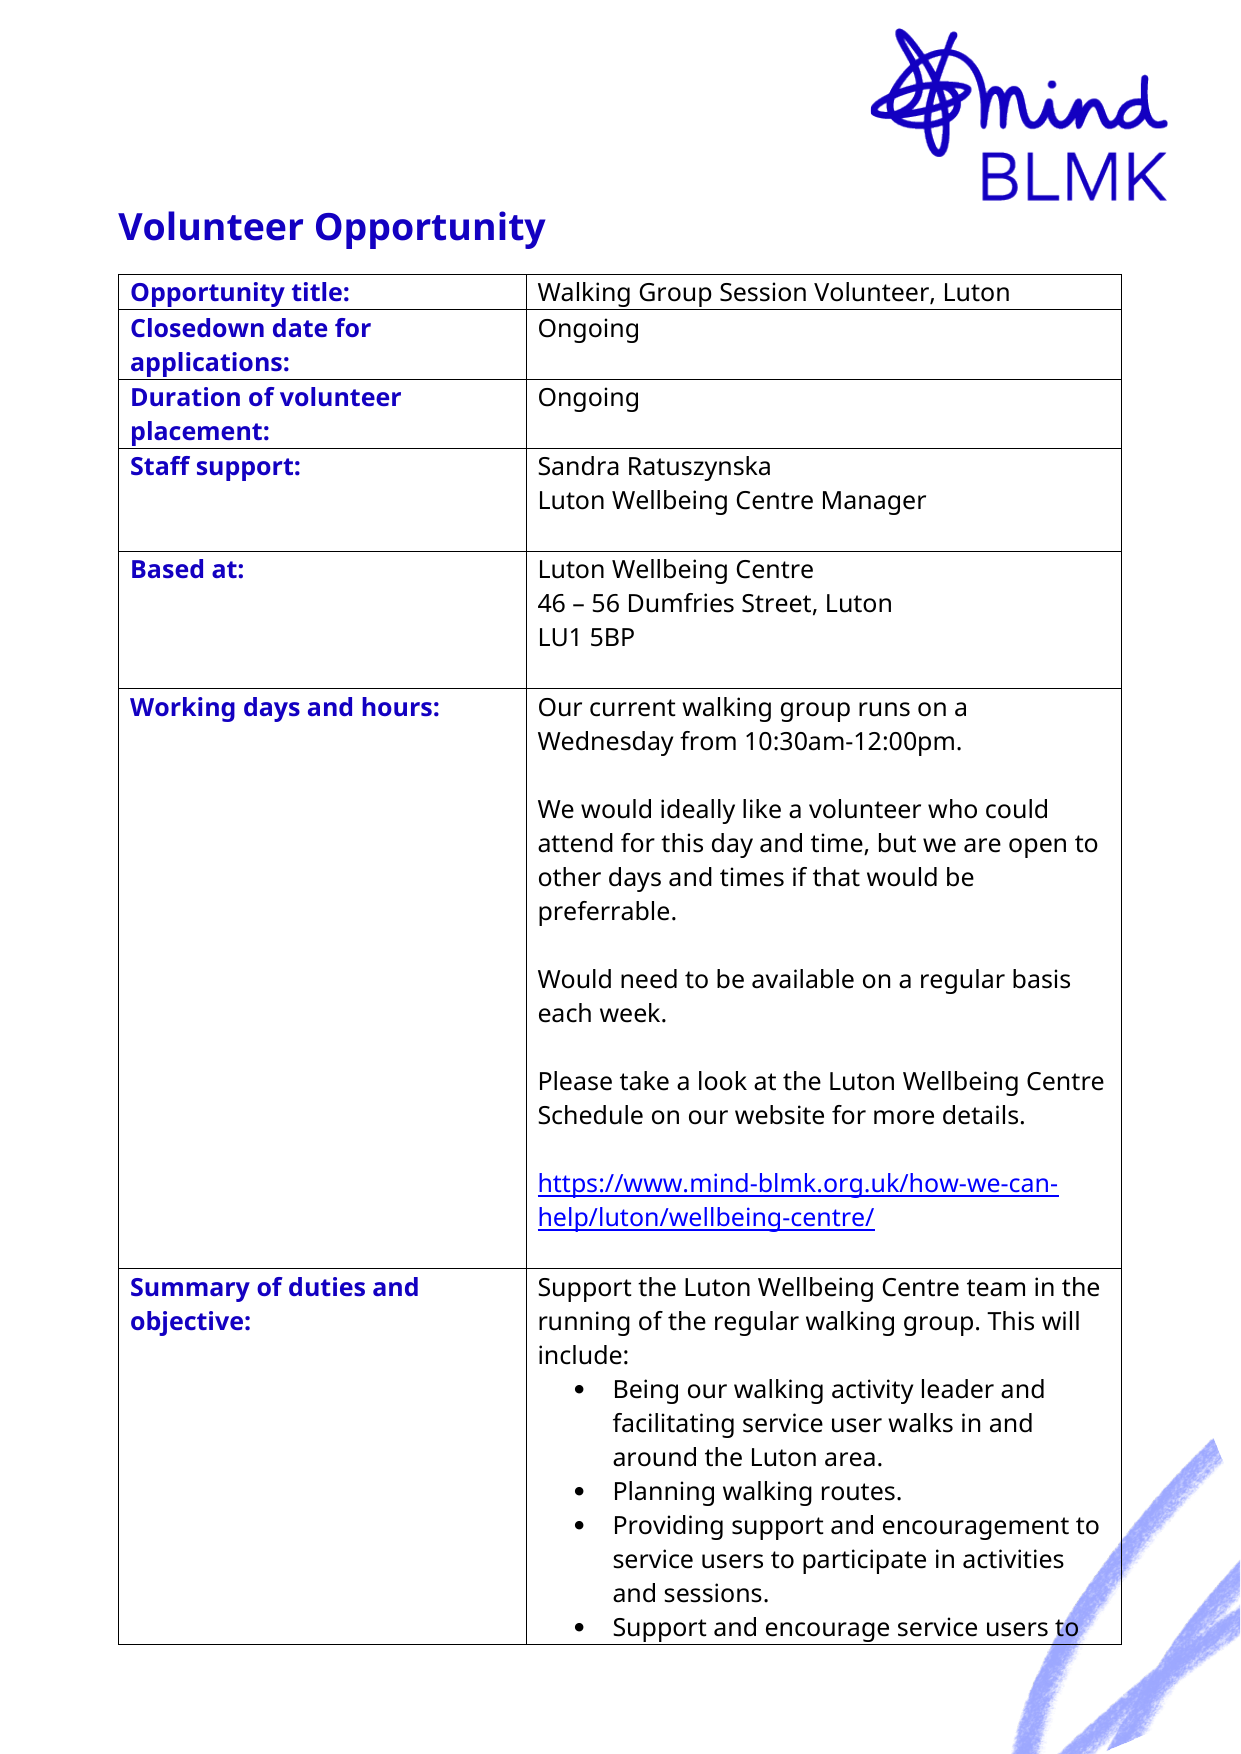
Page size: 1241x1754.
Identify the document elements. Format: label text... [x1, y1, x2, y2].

picture [870, 28, 1168, 201]
table_cell Staff support: [119, 449, 526, 551]
table_cell Ongoing [527, 310, 1121, 378]
table_header Opportunity title: [119, 275, 526, 309]
table_cell Closedown date for applications: [119, 310, 526, 378]
table_cell Sandra Ratuszynska Luton Wellbeing Centre Manager [527, 449, 1121, 551]
text Volunteer Opportunity [118, 108, 1122, 251]
table_cell Luton Wellbeing Centre 46 – 56 Dumfries Street, Luton LU1 5BP [527, 552, 1121, 688]
table_cell Based at: [119, 552, 526, 688]
picture [704, 1429, 1241, 1754]
table_cell Summary of duties and objective: [119, 1269, 526, 1644]
table_header Walking Group Session Volunteer, Luton [527, 275, 1121, 309]
table_cell Working days and hours: [119, 689, 526, 1268]
table_cell Ongoing [527, 380, 1121, 448]
table_cell Duration of volunteer placement: [119, 380, 526, 448]
table_cell Our current walking group runs on a Wednesday from 10:30am-12:00pm. We would ideally like a volunteer who could attend for this day and time, but we are open to other days and times if that would be preferrable. Would need to be available on a regular basis each week. Please take a look at the Luton Wellbeing Centre Schedule on our website for more details. https://www.mind-blmk.org.uk/how-we-can-help/luton/wellbeing-centre/ [527, 689, 1121, 1268]
